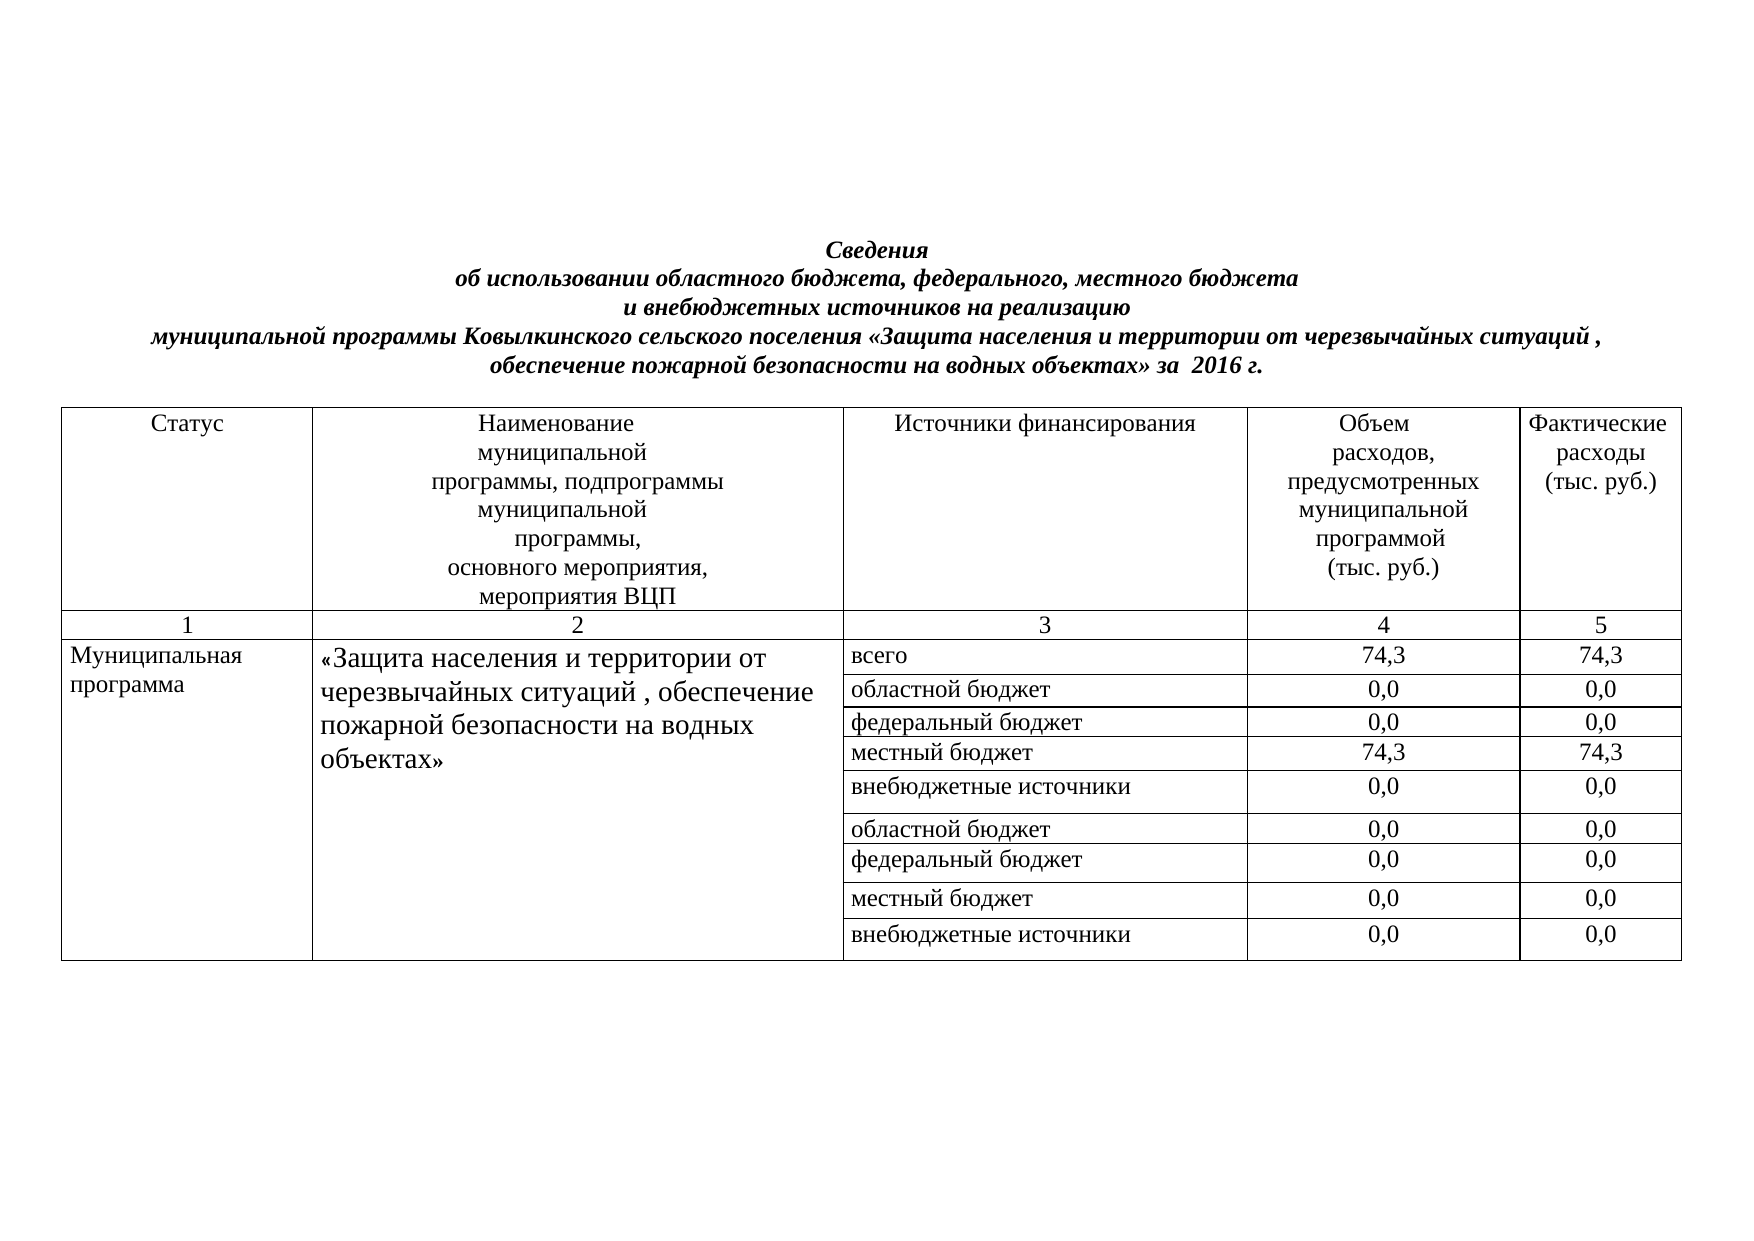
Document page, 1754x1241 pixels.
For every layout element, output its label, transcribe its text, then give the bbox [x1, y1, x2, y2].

table_cell 3 [844, 611, 1247, 639]
table_cell 0,0 [1248, 814, 1519, 843]
table_cell 74,3 [1248, 640, 1519, 673]
table_cell 0,0 [1521, 883, 1681, 918]
table_cell 1 [62, 611, 312, 639]
table_cell 0,0 [1521, 919, 1681, 960]
table_cell 0,0 [1521, 708, 1681, 736]
table_cell 74,3 [1248, 737, 1519, 770]
table_cell 4 [1248, 611, 1519, 639]
table_cell 0,0 [1248, 771, 1519, 813]
table_cell «Защита населения и территории от черезвычайных ситуаций , обеспечение пожарной безопасности на водных объектах» [313, 640, 843, 960]
text об использовании областного бюджета, федерального, местного бюджета [118, 263, 1636, 292]
table_header Наименование муниципальной программы, подпрограммы муниципальной программы, основного мероприятия, мероприятия ВЦП [313, 408, 843, 609]
table_cell 74,3 [1521, 737, 1681, 770]
table_cell 0,0 [1521, 675, 1681, 706]
table_cell федеральный бюджет [844, 708, 1247, 736]
table_cell 2 [313, 611, 843, 639]
table_header Фактические расходы (тыс. руб.) [1521, 408, 1681, 609]
table_header Объем расходов, предусмотренных муниципальной программой (тыс. руб.) [1248, 408, 1519, 609]
table_cell 0,0 [1248, 883, 1519, 918]
table_cell 74,3 [1521, 640, 1681, 673]
table_cell всего [844, 640, 1247, 673]
table_header Статус [62, 408, 312, 609]
table_cell областной бюджет [844, 675, 1247, 706]
text Сведения [118, 235, 1636, 263]
table_cell местный бюджет [844, 883, 1247, 918]
table_cell 0,0 [1248, 919, 1519, 960]
table_cell местный бюджет [844, 737, 1247, 770]
table_cell Муниципальная программа [62, 640, 312, 960]
table_cell внебюджетные источники [844, 919, 1247, 960]
table_cell 0,0 [1521, 771, 1681, 813]
table_cell 0,0 [1248, 844, 1519, 882]
table_cell 0,0 [1248, 675, 1519, 706]
table_cell федеральный бюджет [844, 844, 1247, 882]
table_header Источники финансирования [844, 408, 1247, 609]
text и внебюджетных источников на реализацию [118, 292, 1636, 321]
table_cell внебюджетные источники [844, 771, 1247, 813]
table_cell 5 [1521, 611, 1681, 639]
table_cell 0,0 [1521, 844, 1681, 882]
table_cell областной бюджет [844, 814, 1247, 843]
text муниципальной программы Ковылкинского сельского поселения «Защита населения и территории от черезвычайных ситуаций , обеспечение пожарной безопасности на водных объектах» за 2016 г. [118, 321, 1636, 378]
table_cell 0,0 [1521, 814, 1681, 843]
table_cell 0,0 [1248, 708, 1519, 736]
